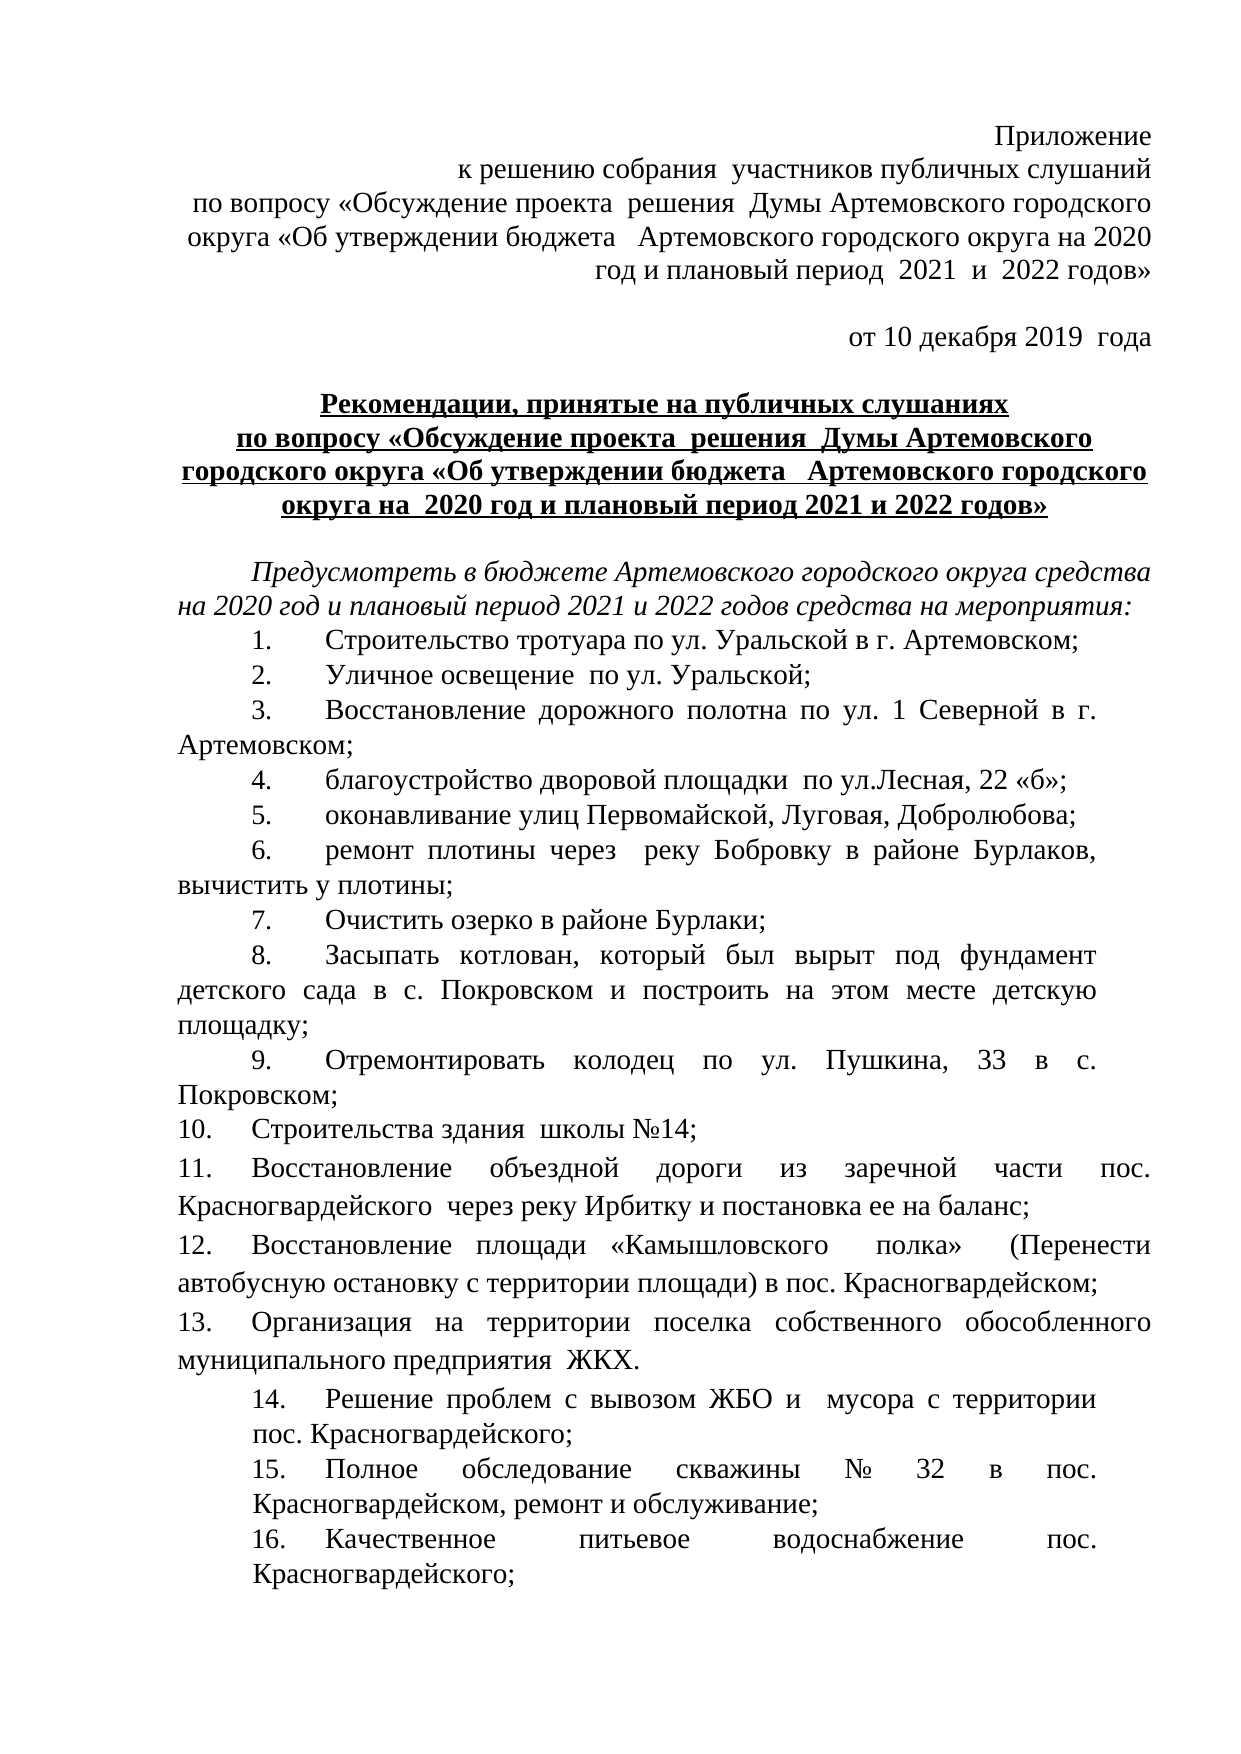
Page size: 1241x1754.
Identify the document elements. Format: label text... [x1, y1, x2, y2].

list Решение проблем с вывозом ЖБО и мусора с территории пос. Красногвардейского; [251, 1381, 1097, 1451]
list Строительства здания школы №14; [177, 1111, 1152, 1145]
list Организация на территории поселка собственного обособленного муниципального предприятия ЖКХ. [177, 1304, 1152, 1376]
list Восстановление объездной дороги из заречной части пос. Красногвардейского через реку Ирбитку и постановка ее на баланс; [177, 1150, 1152, 1222]
list ремонт плотины через реку Бобровку в районе Бурлаков, вычистить у плотины; [177, 831, 1097, 901]
list Восстановление площади «Камышловского полка» (Перенести автобусную остановку с территории площади) в пос. Красногвардейском; [177, 1227, 1152, 1299]
text к решению собрания участников публичных слушаний [177, 152, 1152, 185]
list Уличное освещение по ул. Уральской; [177, 656, 1097, 691]
text Приложение [177, 118, 1152, 152]
text по вопросу «Обсуждение проекта решения Думы Артемовского городского округа «Об утверждении бюджета Артемовского городского округа на 2020 год и плановый период 2021 и 2022 годов» [177, 185, 1152, 286]
text от 10 декабря 2019 года [177, 319, 1152, 353]
list оконавливание улиц Первомайской, Луговая, Добролюбова; [177, 796, 1097, 831]
list Полное обследование скважины № 32 в пос. Красногвардейском, ремонт и обслуживание; [251, 1451, 1097, 1521]
list Строительство тротуара по ул. Уральской в г. Артемовском; [177, 621, 1097, 656]
text Рекомендации, принятые на публичных слушаниях [177, 386, 1152, 420]
list Очистить озерко в районе Бурлаки; [177, 901, 1097, 936]
list Восстановление дорожного полотна по ул. 1 Северной в г. Артемовском; [177, 691, 1097, 761]
text по вопросу «Обсуждение проекта решения Думы Артемовского городского округа «Об утверждении бюджета Артемовского городского округа на 2020 год и плановый период 2021 и 2022 годов» [177, 420, 1152, 521]
list Отремонтировать колодец по ул. Пушкина, 33 в с. Покровском; [177, 1041, 1097, 1111]
list благоустройство дворовой площадки по ул.Лесная, 22 «б»; [177, 761, 1097, 796]
text Предусмотреть в бюджете Артемовского городского округа средства на 2020 год и плановый период 2021 и 2022 годов средства на мероприятия: [177, 554, 1152, 621]
list Засыпать котлован, который был вырыт под фундамент детского сада в с. Покровском и построить на этом месте детскую площадку; [177, 936, 1097, 1041]
list Качественное питьевое водоснабжение пос. Красногвардейского; [251, 1521, 1097, 1591]
